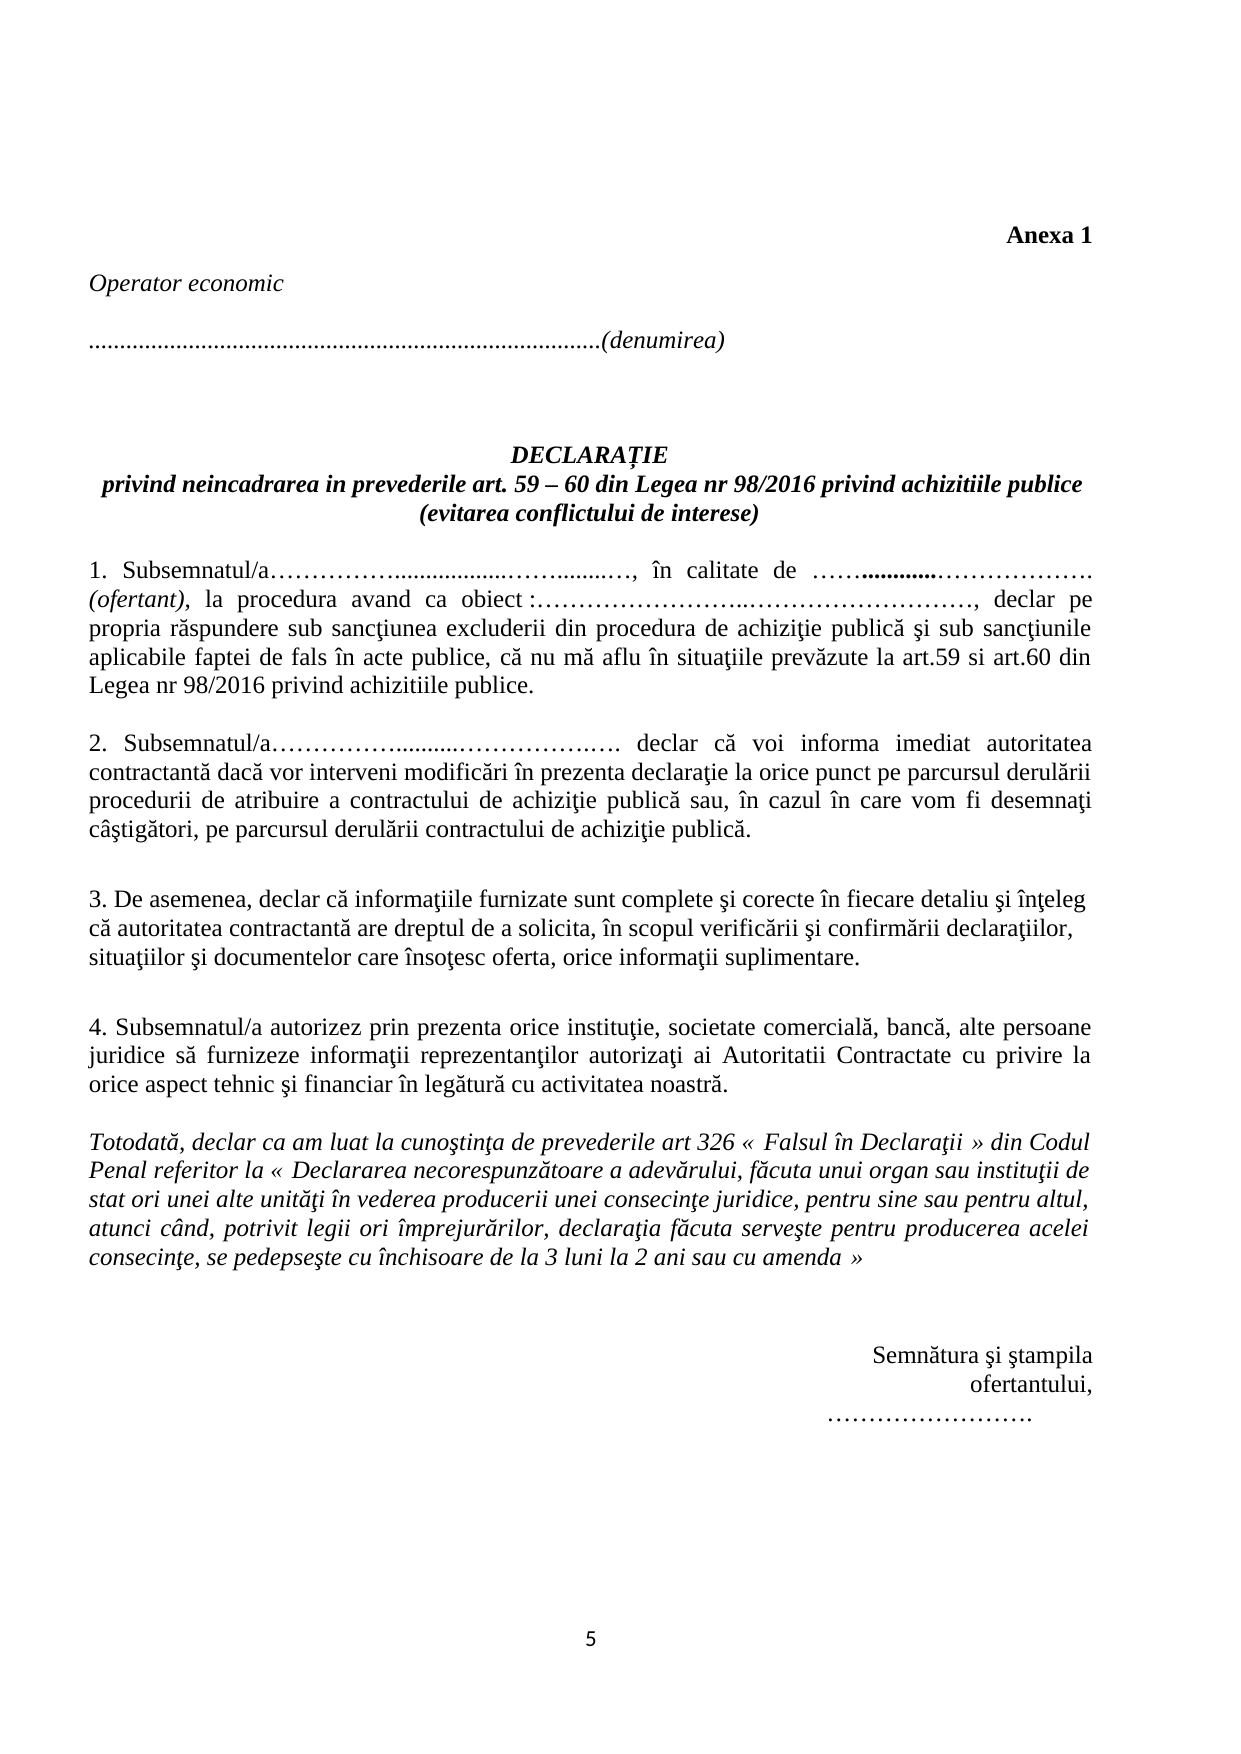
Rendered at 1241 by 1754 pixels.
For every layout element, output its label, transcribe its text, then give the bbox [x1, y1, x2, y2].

text Operator economic [89, 268, 1093, 297]
text ofertantului, [89, 1369, 1093, 1398]
text 4. Subsemnatul/a autorizez prin prezenta orice instituţie, societate comercială, bancă, alte persoane juridice să furnizeze informaţii reprezentanţilor autorizaţi ai Autoritatii Contractate cu privire la orice aspect tehnic şi financiar în legătură cu activitatea noastră. [89, 1012, 1093, 1098]
text privind neincadrarea in prevederile art. 59 – 60 din Legea nr 98/2016 privind achizitiile publice [89, 469, 1093, 498]
text Semnătura şi ştampila [89, 1341, 1093, 1369]
text 2. Subsemnatul/a……………..........…………….…. declar că voi informa imediat autoritatea contractantă dacă vor interveni modificări în prezenta declaraţie la orice punct pe parcursul derulării procedurii de atribuire a contractului de achiziţie publică sau, în cazul în care vom fi desemnaţi câştigători, pe parcursul derulării contractului de achiziţie publică. [89, 728, 1093, 843]
text 3. De asemenea, declar că informaţiile furnizate sunt complete şi corecte în fiecare detaliu şi înţeleg că autoritatea contractantă are dreptul de a solicita, în scopul verificării şi confirmării declaraţiilor, situaţiilor şi documentelor care însoţesc oferta, orice informaţii suplimentare. [89, 884, 1093, 971]
text (evitarea conflictului de interese) [89, 498, 1093, 527]
text 1. Subsemnatul/a……………..................……........…, în calitate de ……............………………. (ofertant), la procedura avand ca obiect :……………………..………………………, declar pe propria răspundere sub sancţiunea excluderii din procedura de achiziţie publică şi sub sancţiunile aplicabile faptei de fals în acte publice, că nu mă aflu în situaţiile prevăzute la art.59 si art.60 din Legea nr 98/2016 privind achizitiile publice. [89, 556, 1093, 699]
text DECLARAȚIE [89, 441, 1093, 469]
text Anexa 1 [89, 220, 1093, 249]
text ..................................................................................(denumirea) [89, 326, 1093, 354]
text Totodată, declar ca am luat la cunoştinţa de prevederile art 326 « Falsul în Declaraţii » din Codul Penal referitor la « Declararea necorespunzătoare a adevărului, făcuta unui organ sau instituţii de stat ori unei alte unităţi în vederea producerii unei consecinţe juridice, pentru sine sau pentru altul, atunci când, potrivit legii ori împrejurărilor, declaraţia făcuta serveşte pentru producerea acelei consecinţe, se pedepseşte cu închisoare de la 3 luni la 2 ani sau cu amenda » [89, 1127, 1093, 1271]
text ……………………. [89, 1398, 1093, 1427]
